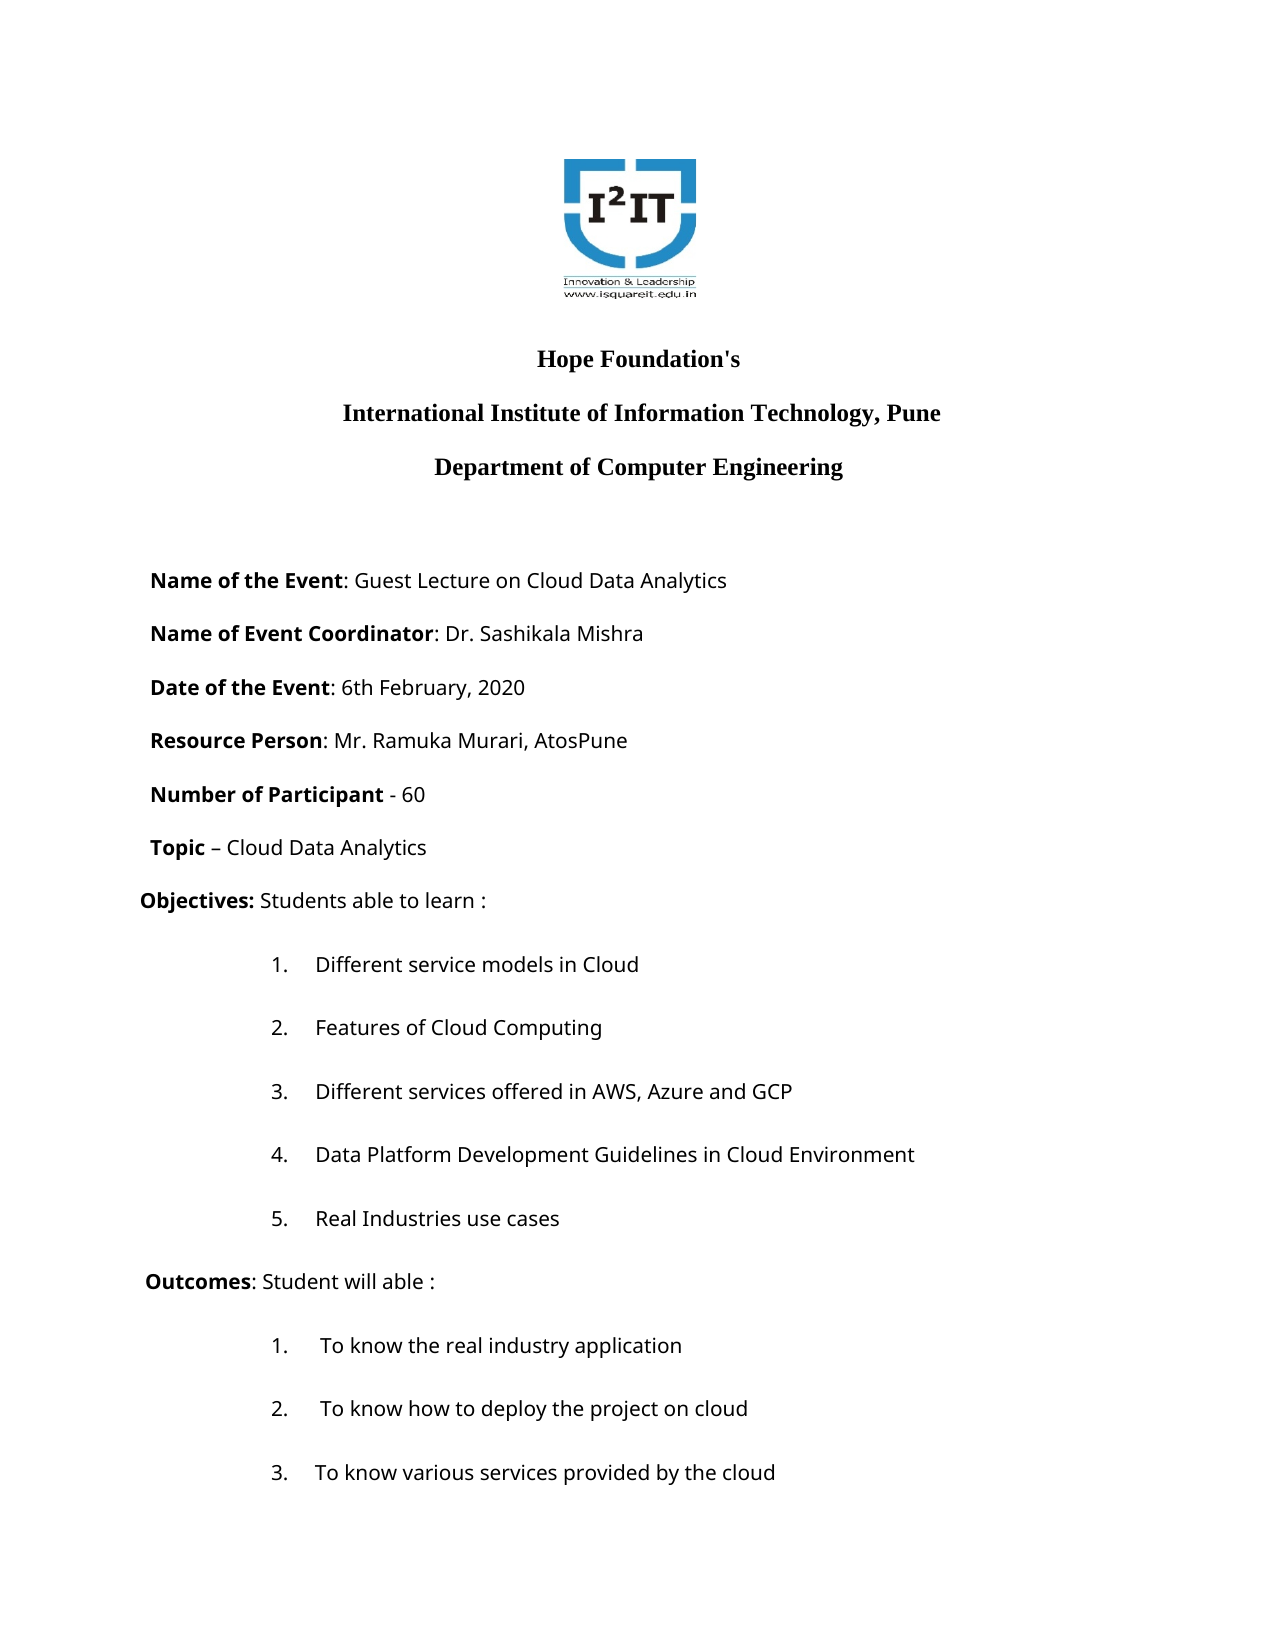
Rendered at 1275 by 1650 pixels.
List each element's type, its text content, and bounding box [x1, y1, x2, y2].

text Department of Computer Engineering [139, 452, 1137, 481]
list Features of Cloud Computing [271, 1013, 1137, 1042]
list Data Platform Development Guidelines in Cloud Environment [271, 1140, 1137, 1169]
text International Institute of Information Technology, Pune [139, 398, 1137, 427]
text Objectives: Students able to learn : [139, 887, 1137, 915]
list Different service models in Cloud [271, 950, 1137, 978]
text Number of Participant - 60 [150, 780, 1137, 808]
text Name of the Event: Guest Lecture on Cloud Data Analytics [150, 566, 1137, 594]
text Outcomes: Student will able : [139, 1267, 1137, 1296]
list To know the real industry application [271, 1331, 1137, 1359]
text Hope Foundation's [139, 344, 1137, 373]
list Different services offered in AWS, Azure and GCP [271, 1077, 1137, 1105]
list To know how to deploy the project on cloud [271, 1394, 1137, 1423]
text Name of Event Coordinator: Dr. Sashikala Mishra [150, 619, 1137, 648]
text Topic – Cloud Data Analytics [150, 833, 1137, 862]
list To know various services provided by the cloud [271, 1458, 1137, 1486]
picture [563, 159, 697, 299]
list Real Industries use cases [271, 1204, 1137, 1232]
text Resource Person: Mr. Ramuka Murari, AtosPune [150, 726, 1137, 755]
text Date of the Event: 6th February, 2020 [150, 673, 1137, 701]
